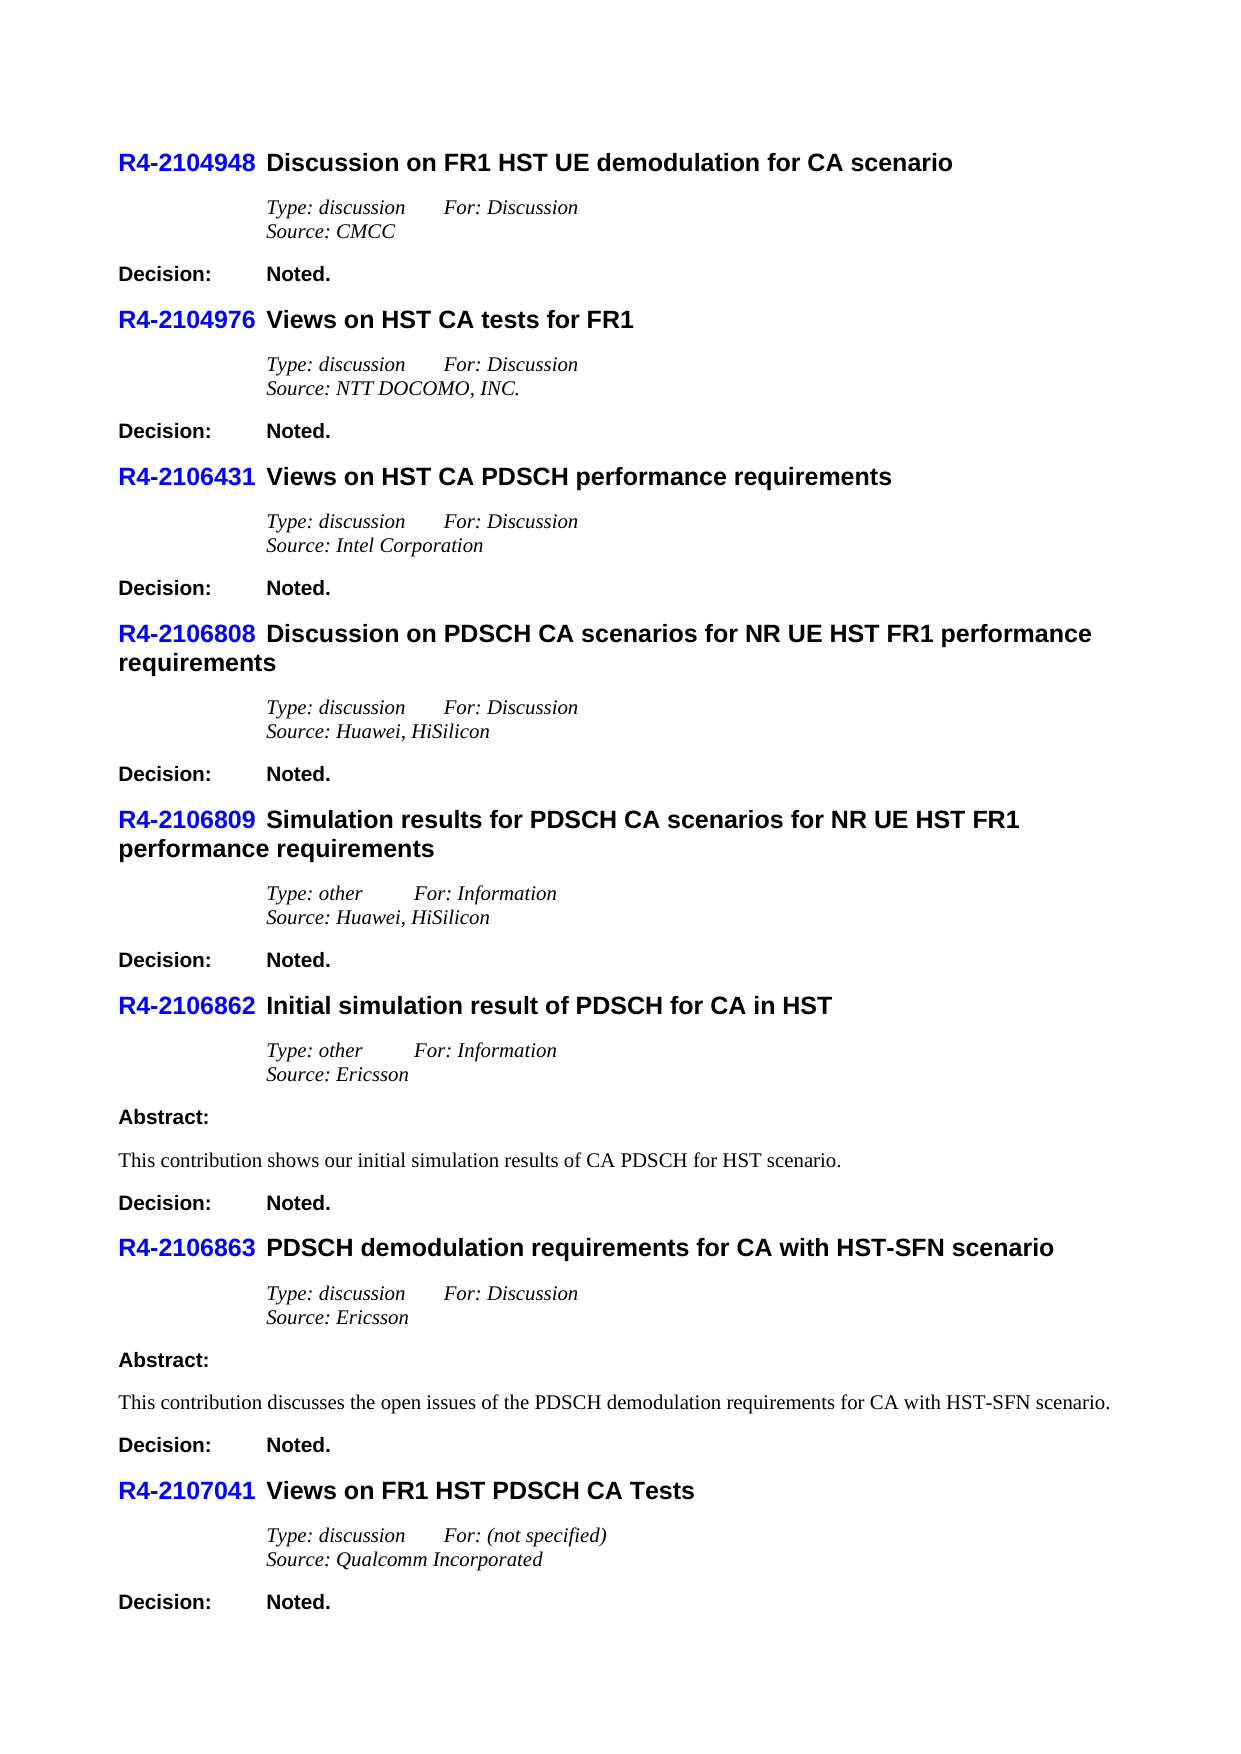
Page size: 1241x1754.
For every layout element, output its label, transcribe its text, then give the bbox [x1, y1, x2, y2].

text This contribution discusses the open issues of the PDSCH demodulation requirements for CA with HST-SFN scenario. [118, 1390, 1122, 1414]
text R4-2107041 Views on FR1 HST PDSCH CA Tests [118, 1476, 1122, 1504]
text R4-2104976 Views on HST CA tests for FR1 [118, 305, 1122, 333]
text R4-2104948 Discussion on FR1 HST UE demodulation for CA scenario [118, 148, 1122, 176]
text R4-2106431 Views on HST CA PDSCH performance requirements [118, 462, 1122, 491]
text Decision: Noted. [118, 1433, 1122, 1457]
text Type: discussion For: Discussion Source: Huawei, HiSilicon [118, 695, 1122, 743]
text Type: discussion For: Discussion Source: Intel Corporation [118, 509, 1122, 557]
text Type: discussion For: Discussion Source: NTT DOCOMO, INC. [118, 352, 1122, 400]
text R4-2106808 Discussion on PDSCH CA scenarios for NR UE HST FR1 performance requirements [118, 619, 1122, 676]
text Decision: Noted. [118, 262, 1122, 286]
text R4-2106862 Initial simulation result of PDSCH for CA in HST [118, 991, 1122, 1019]
text Abstract: [118, 1105, 1122, 1129]
text Decision: Noted. [118, 1590, 1122, 1614]
text R4-2106809 Simulation results for PDSCH CA scenarios for NR UE HST FR1 performance requirements [118, 805, 1122, 862]
text Type: discussion For: (not specified) Source: Qualcomm Incorporated [118, 1523, 1122, 1571]
text Decision: Noted. [118, 762, 1122, 786]
text Type: discussion For: Discussion Source: CMCC [118, 195, 1122, 243]
text Decision: Noted. [118, 576, 1122, 600]
text Decision: Noted. [118, 419, 1122, 443]
text R4-2106863 PDSCH demodulation requirements for CA with HST-SFN scenario [118, 1233, 1122, 1262]
text This contribution shows our initial simulation results of CA PDSCH for HST scenario. [118, 1148, 1122, 1172]
text Decision: Noted. [118, 948, 1122, 972]
text Type: other For: Information Source: Huawei, HiSilicon [118, 881, 1122, 929]
text Type: other For: Information Source: Ericsson [118, 1038, 1122, 1086]
text Type: discussion For: Discussion Source: Ericsson [118, 1281, 1122, 1329]
text Decision: Noted. [118, 1191, 1122, 1214]
text Abstract: [118, 1348, 1122, 1372]
